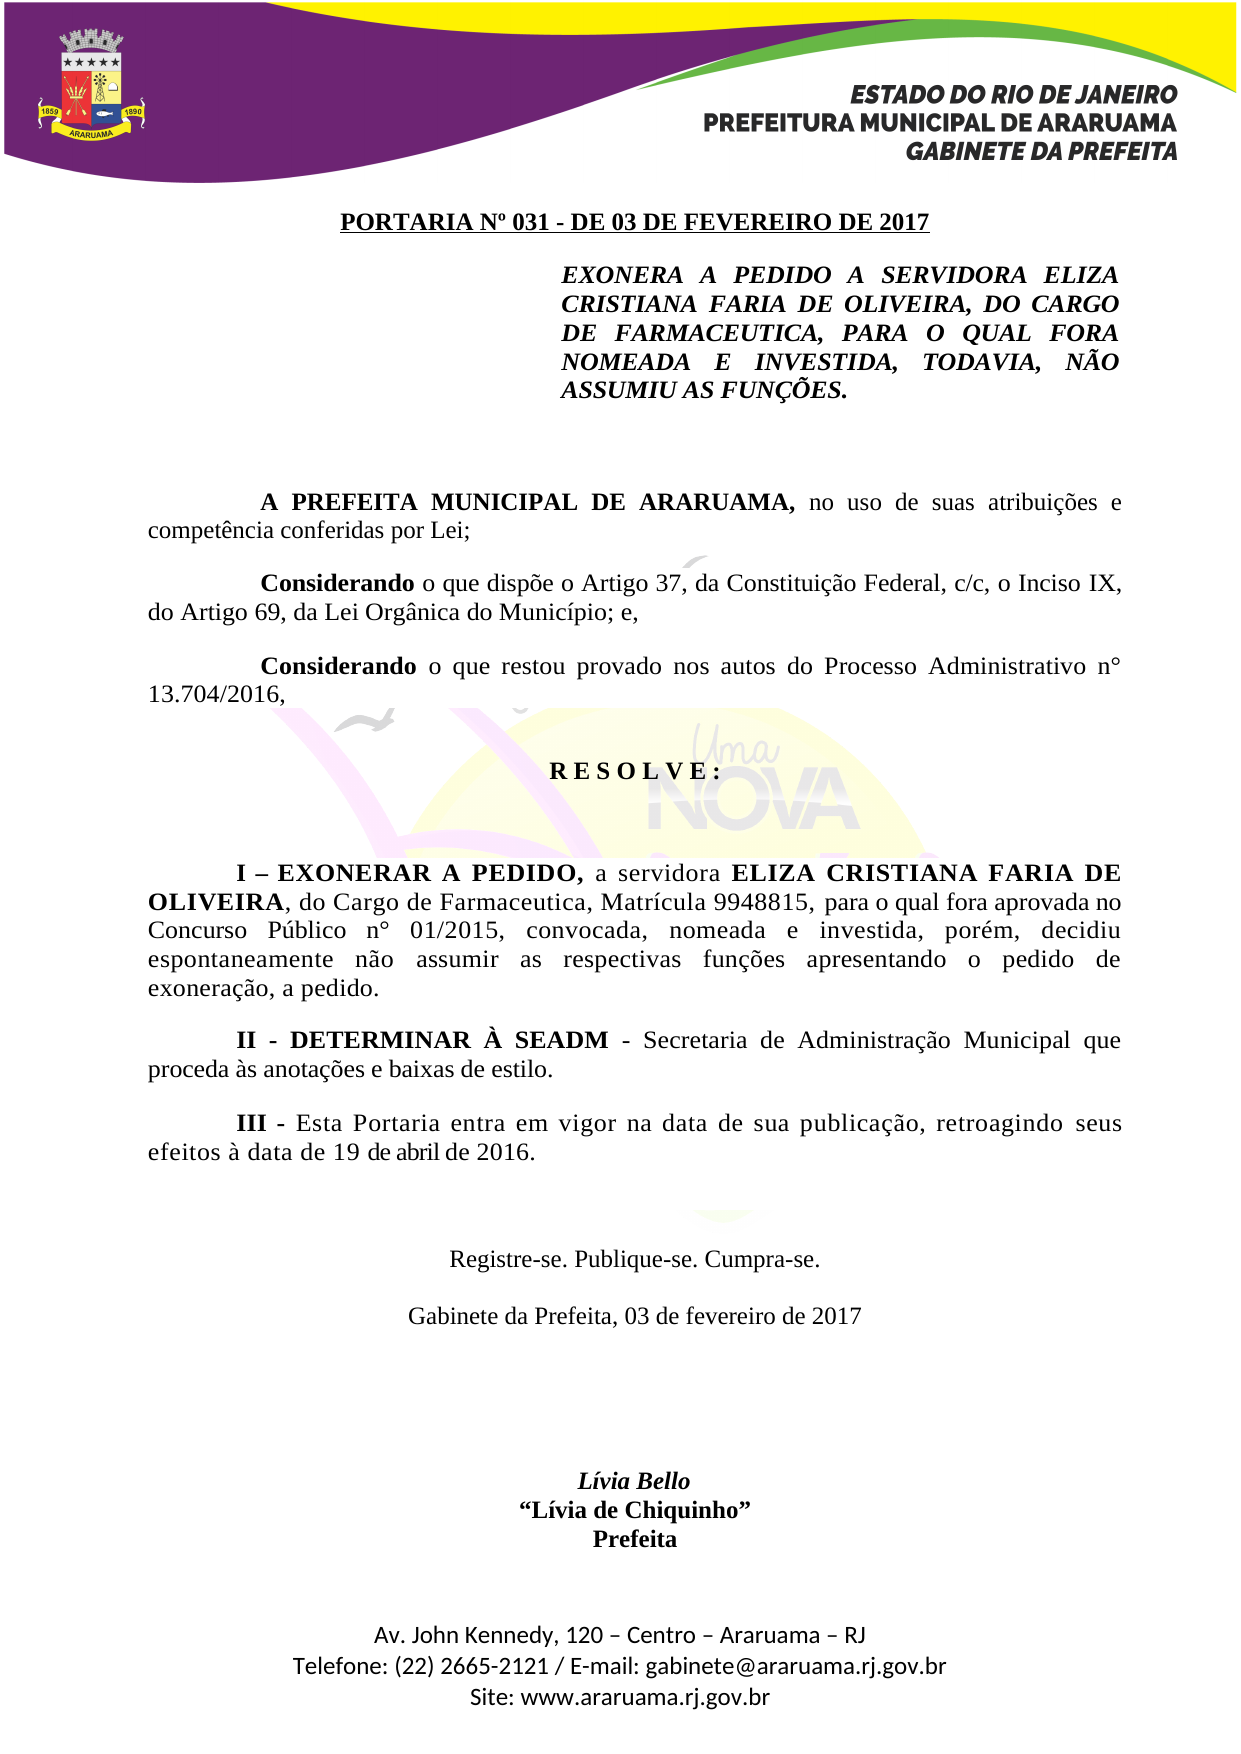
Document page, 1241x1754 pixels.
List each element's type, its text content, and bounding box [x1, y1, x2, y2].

text Considerando o que restou provado nos autos do Processo Administrativo n° 13.704/2016, [148, 651, 1122, 708]
text “Lívia de Chiquinho” [148, 1495, 1122, 1524]
text Lívia Bello [148, 1466, 1122, 1495]
text EXONERA A PEDIDO A SERVIDORA ELIZA CRISTIANA FARIA DE OLIVEIRA, DO CARGO DE FARMACEUTICA, PARA O QUAL FORA NOMEADA E INVESTIDA, TODAVIA, NÃO ASSUMIU AS FUNÇÕES. [561, 261, 1122, 404]
text II - DETERMINAR À SEADM - Secretaria de Administração Municipal que proceda às anotações e baixas de estilo. [148, 1026, 1122, 1083]
text A PREFEITA MUNICIPAL DE ARARUAMA, no uso de suas atribuições e competência conferidas por Lei; [148, 487, 1122, 544]
text PORTARIA Nº 031 - DE 03 DE FEVEREIRO DE 2017 [148, 207, 1122, 236]
text Gabinete da Prefeita, 03 de fevereiro de 2017 [148, 1301, 1122, 1330]
text Registre-se. Publique-se. Cumpra-se. [148, 1244, 1122, 1272]
text Prefeita [148, 1524, 1122, 1552]
text R E S O L V E : [148, 756, 1122, 785]
text I – EXONERAR A PEDIDO, a servidora ELIZA CRISTIANA FARIA DE OLIVEIRA, do Cargo de Farmaceutica, Matrícula 9948815, para o qual fora aprovada no Concurso Público n° 01/2015, convocada, nomeada e investida, porém, decidiu espontaneamente não assumir as respectivas funções apresentando o pedido de exoneração, a pedido. [148, 858, 1122, 1002]
text III - Esta Portaria entra em vigor na data de sua publicação, retroagindo seus efeitos à data de 19 de abril de 2016. [148, 1108, 1122, 1166]
picture [0, 0, 1241, 183]
text Considerando o que dispõe o Artigo 37, da Constituição Federal, c/c, o Inciso IX, do Artigo 69, da Lei Orgânica do Município; e, [148, 568, 1122, 626]
